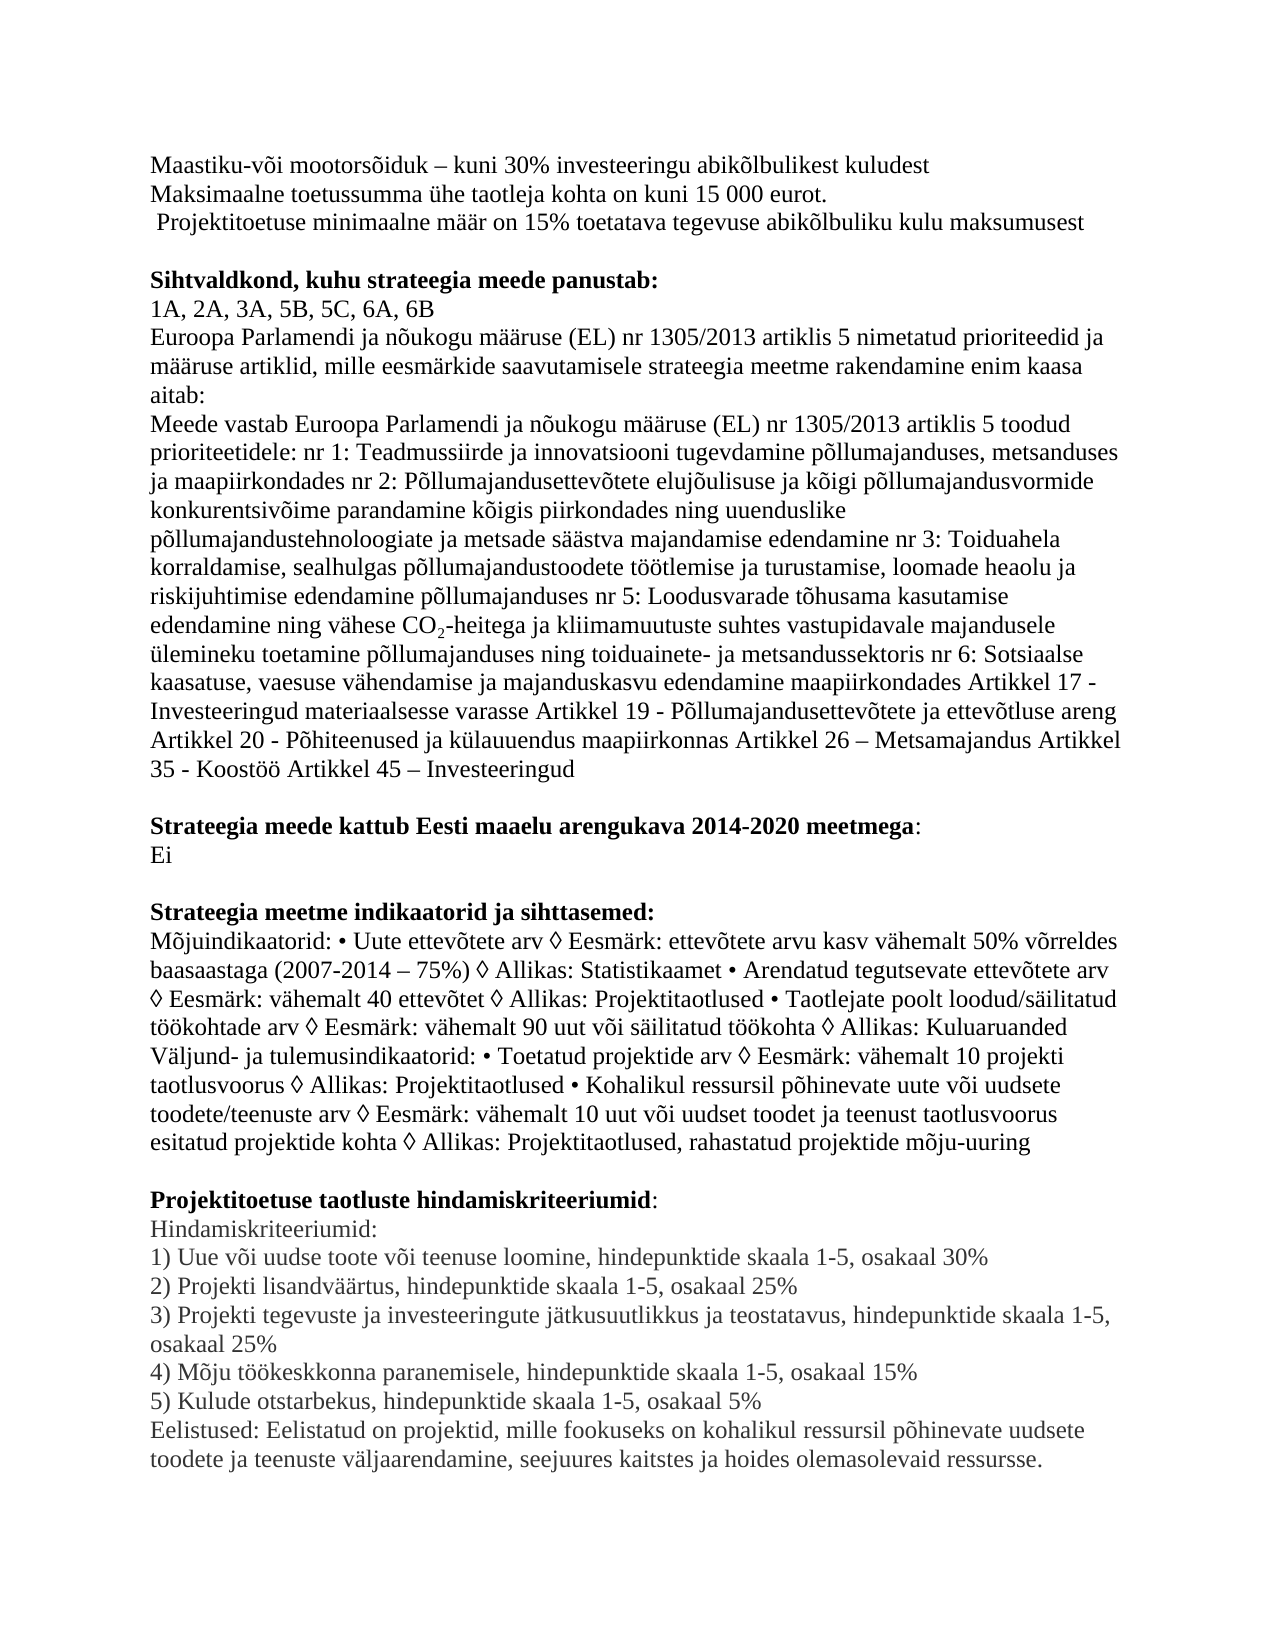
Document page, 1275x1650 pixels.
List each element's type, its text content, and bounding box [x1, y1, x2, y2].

text Euroopa Parlamendi ja nõukogu määruse (EL) nr 1305/2013 artiklis 5 nimetatud prioriteedid ja määruse artiklid, mille eesmärkide saavutamisele strateegia meetme rakendamine enim kaasa aitab: [150, 322, 1125, 409]
text Hindamiskriteeriumid: [150, 1214, 1125, 1242]
text Maastiku-või mootorsõiduk – kuni 30% investeeringu abikõlbulikest kuludest [150, 150, 1125, 179]
text 5) Kulude otstarbekus, hindepunktide skaala 1-5, osakaal 5% [150, 1386, 1125, 1415]
text Mõjuindikaatorid: • Uute ettevõtete arv ◊ Eesmärk: ettevõtete arvu kasv vähemalt 50% võrreldes baasaastaga (2007-2014 – 75%) ◊ Allikas: Statistikaamet • Arendatud tegutsevate ettevõtete arv ◊ Eesmärk: vähemalt 40 ettevõtet ◊ Allikas: Projektitaotlused • Taotlejate poolt loodud/säilitatud töökohtade arv ◊ Eesmärk: vähemalt 90 uut või säilitatud töökohta ◊ Allikas: Kuluaruanded Väljund- ja tulemusindikaatorid: • Toetatud projektide arv ◊ Eesmärk: vähemalt 10 projekti taotlusvoorus ◊ Allikas: Projektitaotlused • Kohalikul ressursil põhinevate uute või uudsete toodete/teenuste arv ◊ Eesmärk: vähemalt 10 uut või uudset toodet ja teenust taotlusvoorus esitatud projektide kohta ◊ Allikas: Projektitaotlused, rahastatud projektide mõju-uuring [150, 926, 1125, 1156]
text Eelistused: Eelistatud on projektid, mille fookuseks on kohalikul ressursil põhinevate uudsete toodete ja teenuste väljaarendamine, seejuures kaitstes ja hoides olemasolevaid ressursse. [150, 1415, 1125, 1472]
text Projektitoetuse taotluste hindamiskriteeriumid: [150, 1185, 1125, 1214]
text Maksimaalne toetussumma ühe taotleja kohta on kuni 15 000 eurot. [150, 179, 1125, 207]
text 3) Projekti tegevuste ja investeeringute jätkusuutlikkus ja teostatavus, hindepunktide skaala 1-5, osakaal 25% [150, 1300, 1125, 1357]
text 4) Mõju töökeskkonna paranemisele, hindepunktide skaala 1-5, osakaal 15% [150, 1357, 1125, 1386]
text Ei [150, 840, 1125, 869]
text Projektitoetuse minimaalne määr on 15% toetatava tegevuse abikõlbuliku kulu maksumusest [150, 207, 1125, 236]
text Strateegia meetme indikaatorid ja sihttasemed: [150, 897, 1125, 926]
text 2) Projekti lisandväärtus, hindepunktide skaala 1-5, osakaal 25% [150, 1271, 1125, 1300]
text 1A, 2A, 3A, 5B, 5C, 6A, 6B [150, 294, 1125, 322]
text Meede vastab Euroopa Parlamendi ja nõukogu määruse (EL) nr 1305/2013 artiklis 5 toodud prioriteetidele: nr 1: Teadmussiirde ja innovatsiooni tugevdamine põllumajanduses, metsanduses ja maapiirkondades nr 2: Põllumajandusettevõtete elujõulisuse ja kõigi põllumajandusvormide konkurentsivõime parandamine kõigis piirkondades ning uuenduslike põllumajandustehnoloogiate ja metsade säästva majandamise edendamine nr 3: Toiduahela korraldamise, sealhulgas põllumajandustoodete töötlemise ja turustamise, loomade heaolu ja riskijuhtimise edendamine põllumajanduses nr 5: Loodusvarade tõhusama kasutamise edendamine ning vähese CO₂-heitega ja kliimamuutuste suhtes vastupidavale majandusele ülemineku toetamine põllumajanduses ning toiduainete- ja metsandussektoris nr 6: Sotsiaalse kaasatuse, vaesuse vähendamise ja majanduskasvu edendamine maapiirkondades Artikkel 17 - Investeeringud materiaalsesse varasse Artikkel 19 - Põllumajandusettevõtete ja ettevõtluse areng Artikkel 20 - Põhiteenused ja külauuendus maapiirkonnas Artikkel 26 – Metsamajandus Artikkel 35 - Koostöö Artikkel 45 – Investeeringud [150, 409, 1125, 782]
text 1) Uue või uudse toote või teenuse loomine, hindepunktide skaala 1-5, osakaal 30% [150, 1242, 1125, 1271]
text Sihtvaldkond, kuhu strateegia meede panustab: [150, 265, 1125, 294]
text Strateegia meede kattub Eesti maaelu arengukava 2014-2020 meetmega: [150, 811, 1125, 840]
